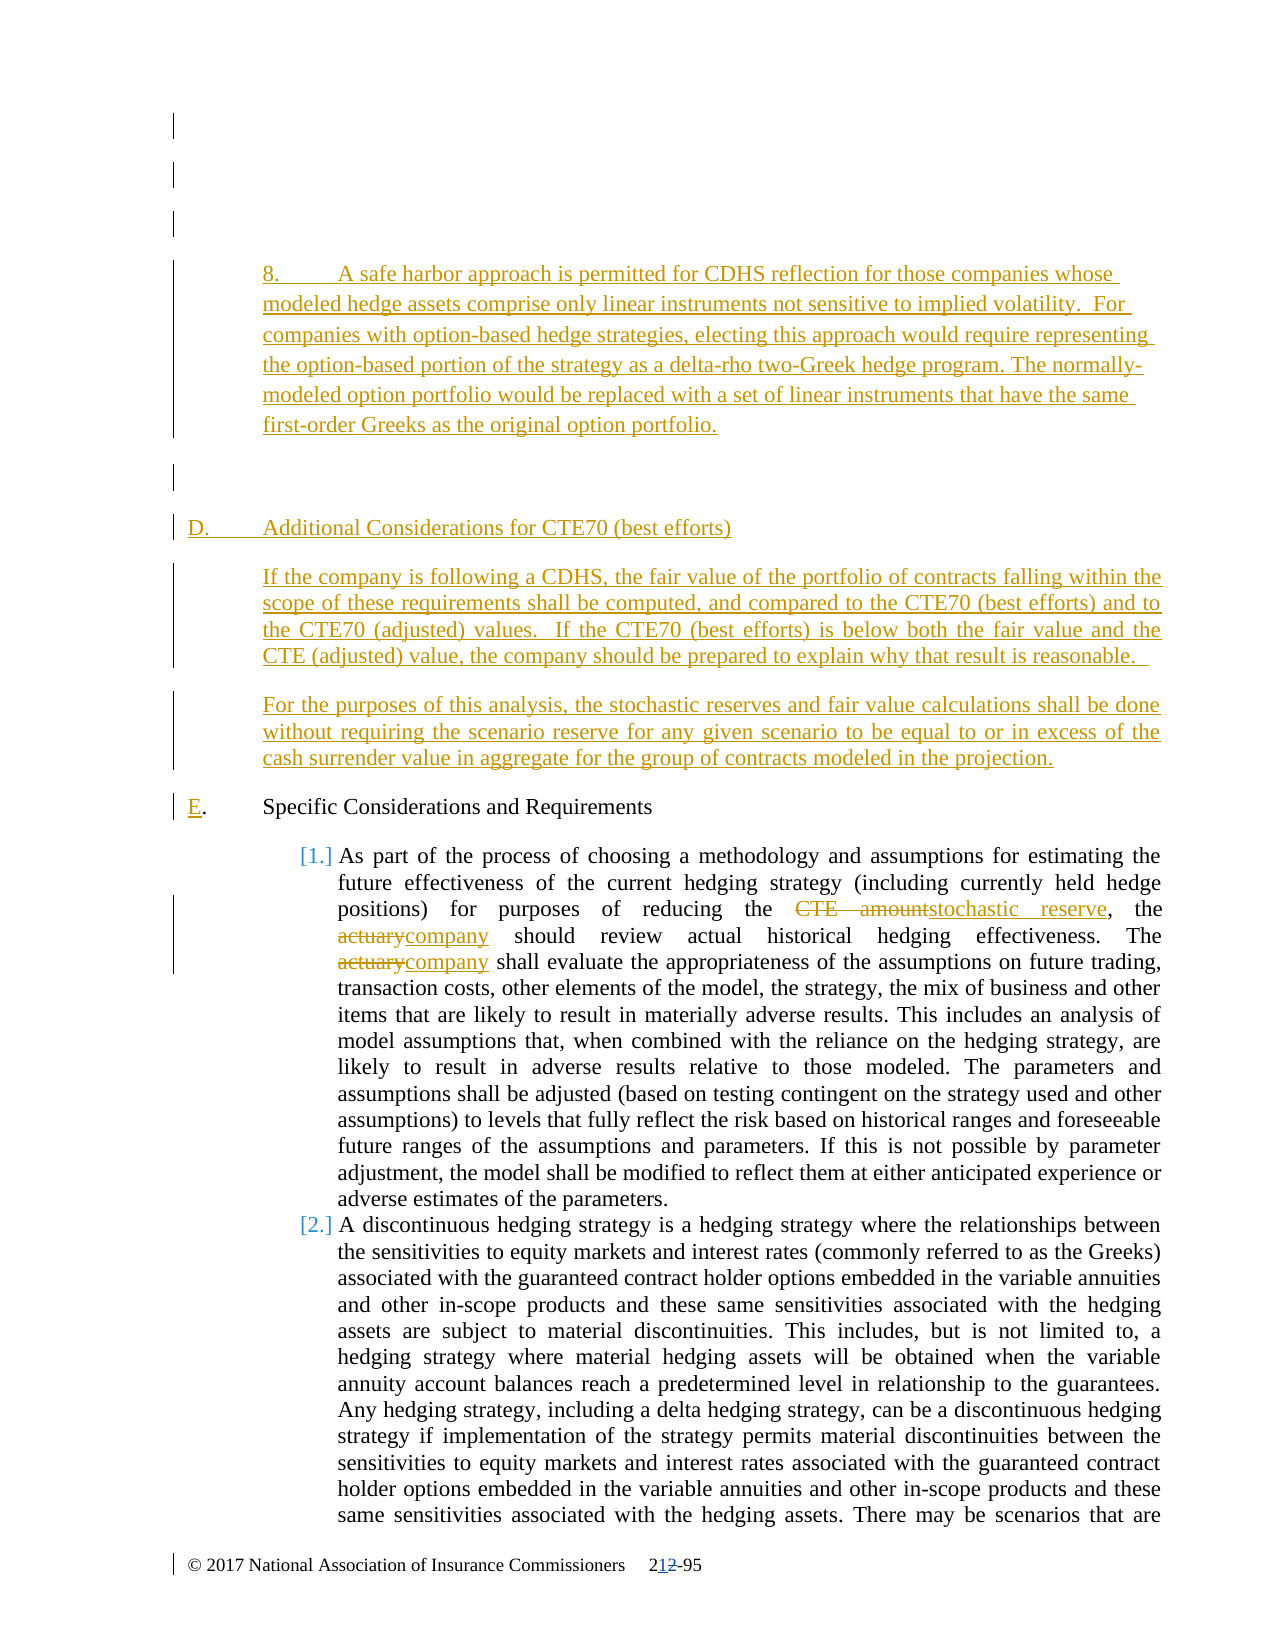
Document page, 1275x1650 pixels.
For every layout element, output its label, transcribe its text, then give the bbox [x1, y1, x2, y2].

list As part of the process of choosing a methodology and assumptions for estimating the future effectiveness of the current hedging strategy (including currently held hedge positions) for purposes of reducing the , the should review actual historical hedging effectiveness. The shall evaluate the appropriateness of the assumptions on future trading, transaction costs, other elements of the model, the strategy, the mix of business and other items that are likely to result in materially adverse results. This includes an analysis of model assumptions that, when combined with the reliance on the hedging strategy, are likely to result in adverse results relative to those modeled. The parameters and assumptions shall be adjusted (based on testing contingent on the strategy used and other assumptions) to levels that fully reflect the risk based on historical ranges and foreseeable future ranges of the assumptions and parameters. If this is not possible by parameter adjustment, the model shall be modified to reflect them at either anticipated experience or adverse estimates of the parameters. [300, 843, 1162, 1212]
text . Specific Considerations and Requirements [187, 793, 1162, 820]
